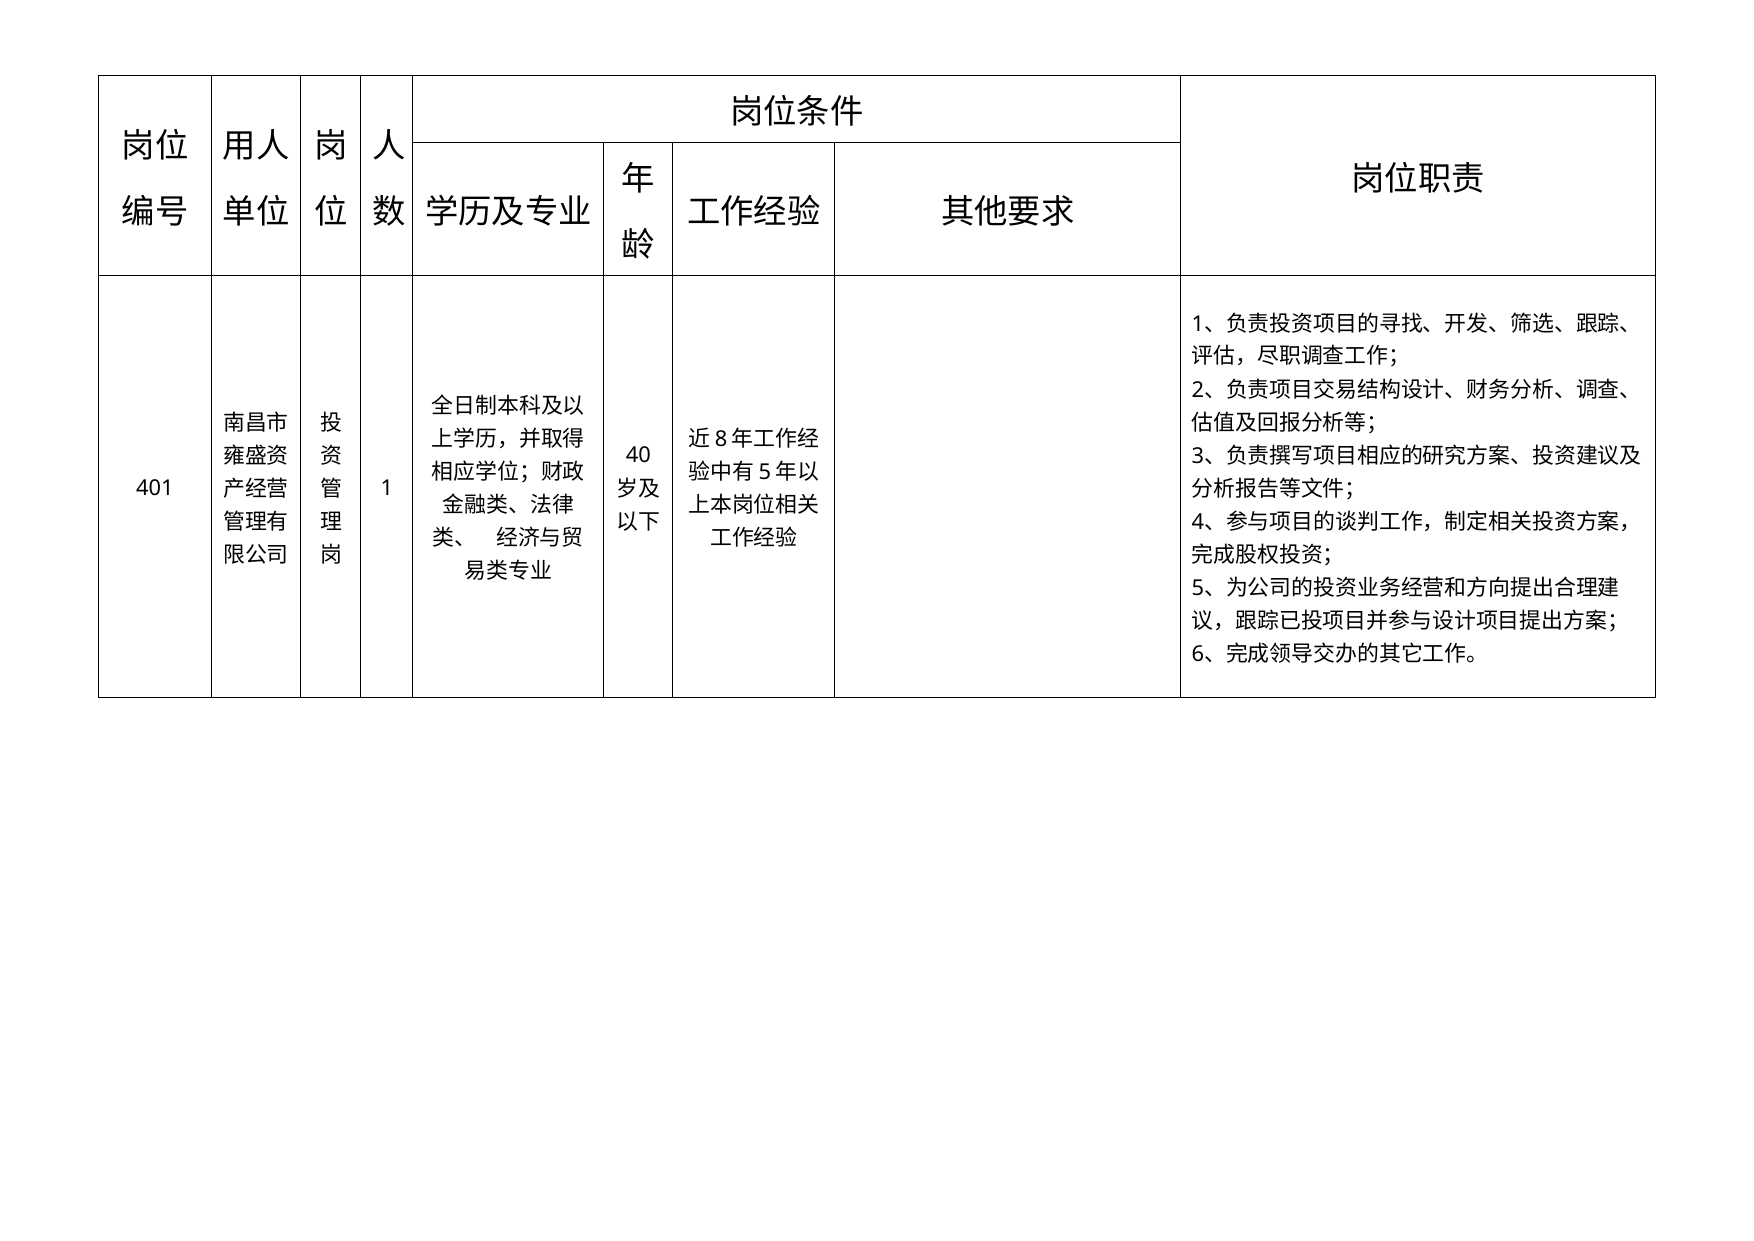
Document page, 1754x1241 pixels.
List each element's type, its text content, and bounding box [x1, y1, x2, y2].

table_cell 南昌市雍盛资产经营管理有限公司 [212, 276, 300, 697]
table_cell 全日制本科及以上学历，并取得相应学位；财政金融类、法律类、 经济与贸易类专业 [413, 276, 603, 697]
table_cell 40岁及以下 [604, 276, 672, 697]
table_header 人数 [361, 76, 412, 275]
table_cell 负责投资项目的寻找、开发、筛选、跟踪、评估，尽职调查工作； 2、负责项目交易结构设计、财务分析、调查、估值及回报分析等； 3、负责撰写项目相应的研究方案、投资建议及分析报告等文件； 4、参与项目的谈判工作，制定相关投资方案，完成股权投资； 5、为公司的投资业务经营和方向提出合理建议，跟踪已投项目并参与设计项目提出方案； 6、完成领导交办的其它工作。 [1181, 276, 1655, 697]
table_header 岗位编号 [99, 76, 211, 275]
table_header 岗位 [301, 76, 360, 275]
table_cell [835, 276, 1180, 697]
table_cell 近8年工作经验中有5年以上本岗位相关工作经验 [673, 276, 834, 697]
table_cell 工作经验 [673, 143, 834, 275]
table_cell 年龄 [604, 143, 672, 275]
table_header 岗位职责 [1181, 76, 1655, 275]
table_cell 401 [99, 276, 211, 697]
table_header 岗位条件 [413, 76, 1180, 142]
table_cell 投资管理岗 [301, 276, 360, 697]
table_cell 学历及专业 [413, 143, 603, 275]
table_header 用人单位 [212, 76, 300, 275]
table_cell 1 [361, 276, 412, 697]
table_cell 其他要求 [835, 143, 1180, 275]
